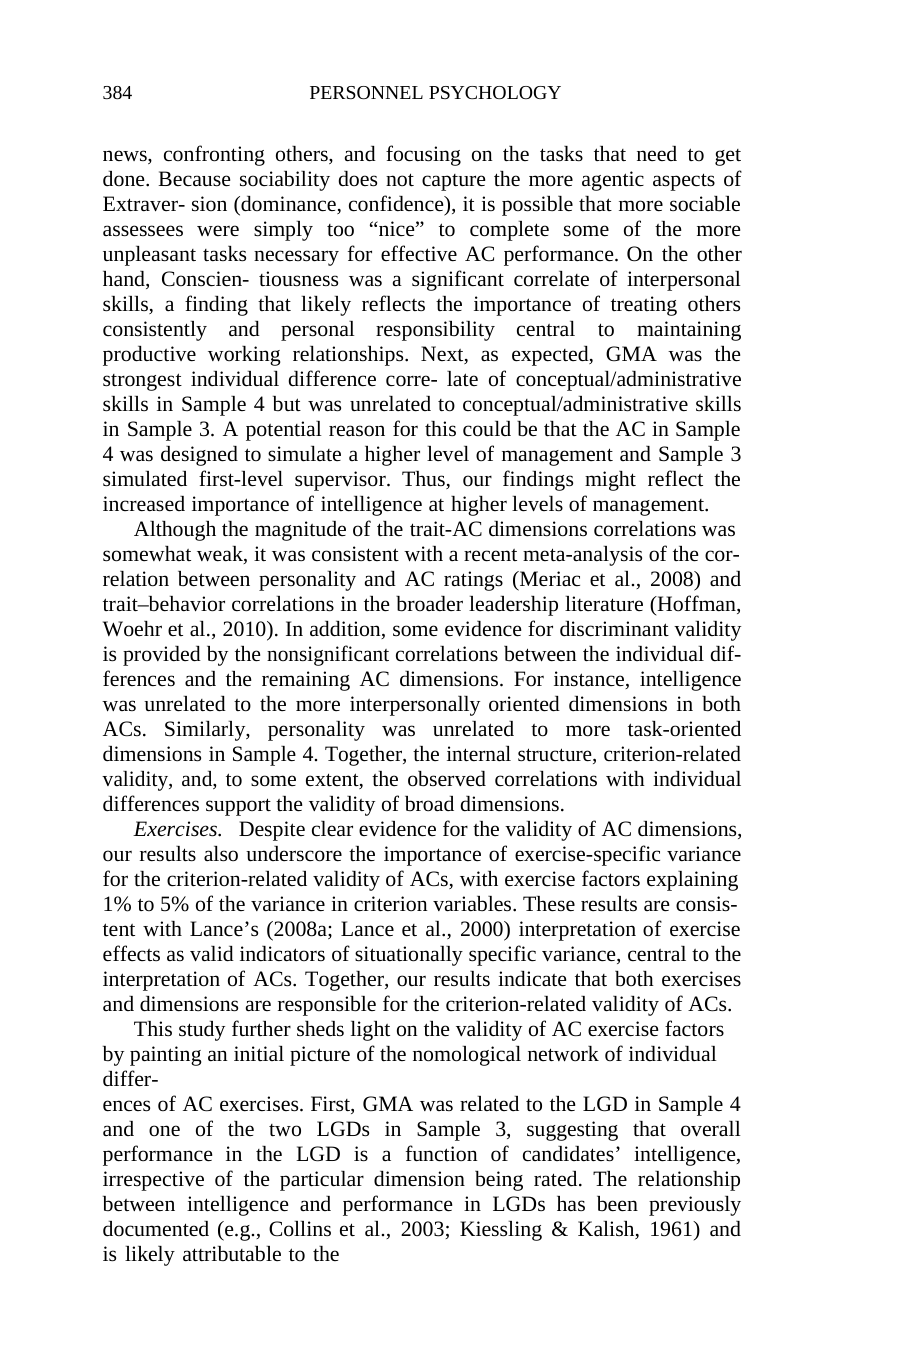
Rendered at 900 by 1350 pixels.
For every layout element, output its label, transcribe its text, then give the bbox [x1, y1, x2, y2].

text ences of AC exercises. First, GMA was related to the LGD in Sample 4 and one of the two LGDs in Sample 3, suggesting that overall performance in the LGD is a function of candidates’ intelligence, irrespective of the particular dimension being rated. The relationship between intelligence and performance in LGDs has been previously documented (e.g., Collins et al., 2003; Kiessling & Kalish, 1961) and is likely attributable to the [102, 1091, 741, 1266]
text Although the magnitude of the trait-AC dimensions correlations was somewhat weak, it was consistent with a recent meta-analysis of the cor- [102, 517, 741, 567]
text This study further sheds light on the validity of AC exercise factors by painting an initial picture of the nomological network of individual differ- [102, 1016, 741, 1091]
text news, confronting others, and focusing on the tasks that need to get done. Because sociability does not capture the more agentic aspects of Extraver- sion (dominance, confidence), it is possible that more sociable assessees were simply too “nice” to complete some of the more unpleasant tasks necessary for effective AC performance. On the other hand, Conscien- tiousness was a significant correlate of interpersonal skills, a finding that likely reflects the importance of treating others consistently and personal responsibility central to maintaining productive working relationships. Next, as expected, GMA was the strongest individual difference corre- late of conceptual/administrative skills in Sample 4 but was unrelated to conceptual/administrative skills in Sample 3. A potential reason for this could be that the AC in Sample 4 was designed to simulate a higher level of management and Sample 3 simulated first-level supervisor. Thus, our findings might reflect the increased importance of intelligence at higher levels of management. [102, 142, 741, 517]
text 1% to 5% of the variance in criterion variables. These results are consis- [102, 892, 741, 916]
text our results also underscore the importance of exercise-specific variance for the criterion-related validity of ACs, with exercise factors explaining [102, 842, 741, 892]
text relation between personality and AC ratings (Meriac et al., 2008) and trait–behavior correlations in the broader leadership literature (Hoffman, Woehr et al., 2010). In addition, some evidence for discriminant validity is provided by the nonsignificant correlations between the individual dif- ferences and the remaining AC dimensions. For instance, intelligence was unrelated to the more interpersonally oriented dimensions in both ACs. Similarly, personality was unrelated to more task-oriented dimensions in Sample 4. Together, the internal structure, criterion-related validity, and, to some extent, the observed correlations with individual differences support the validity of broad dimensions. [102, 567, 741, 817]
text tent with Lance’s (2008a; Lance et al., 2000) interpretation of exercise effects as valid indicators of situationally specific variance, central to the interpretation of ACs. Together, our results indicate that both exercises and dimensions are responsible for the criterion-related validity of ACs. [102, 916, 741, 1016]
text Exercises. Despite clear evidence for the validity of AC dimensions, [134, 817, 777, 841]
